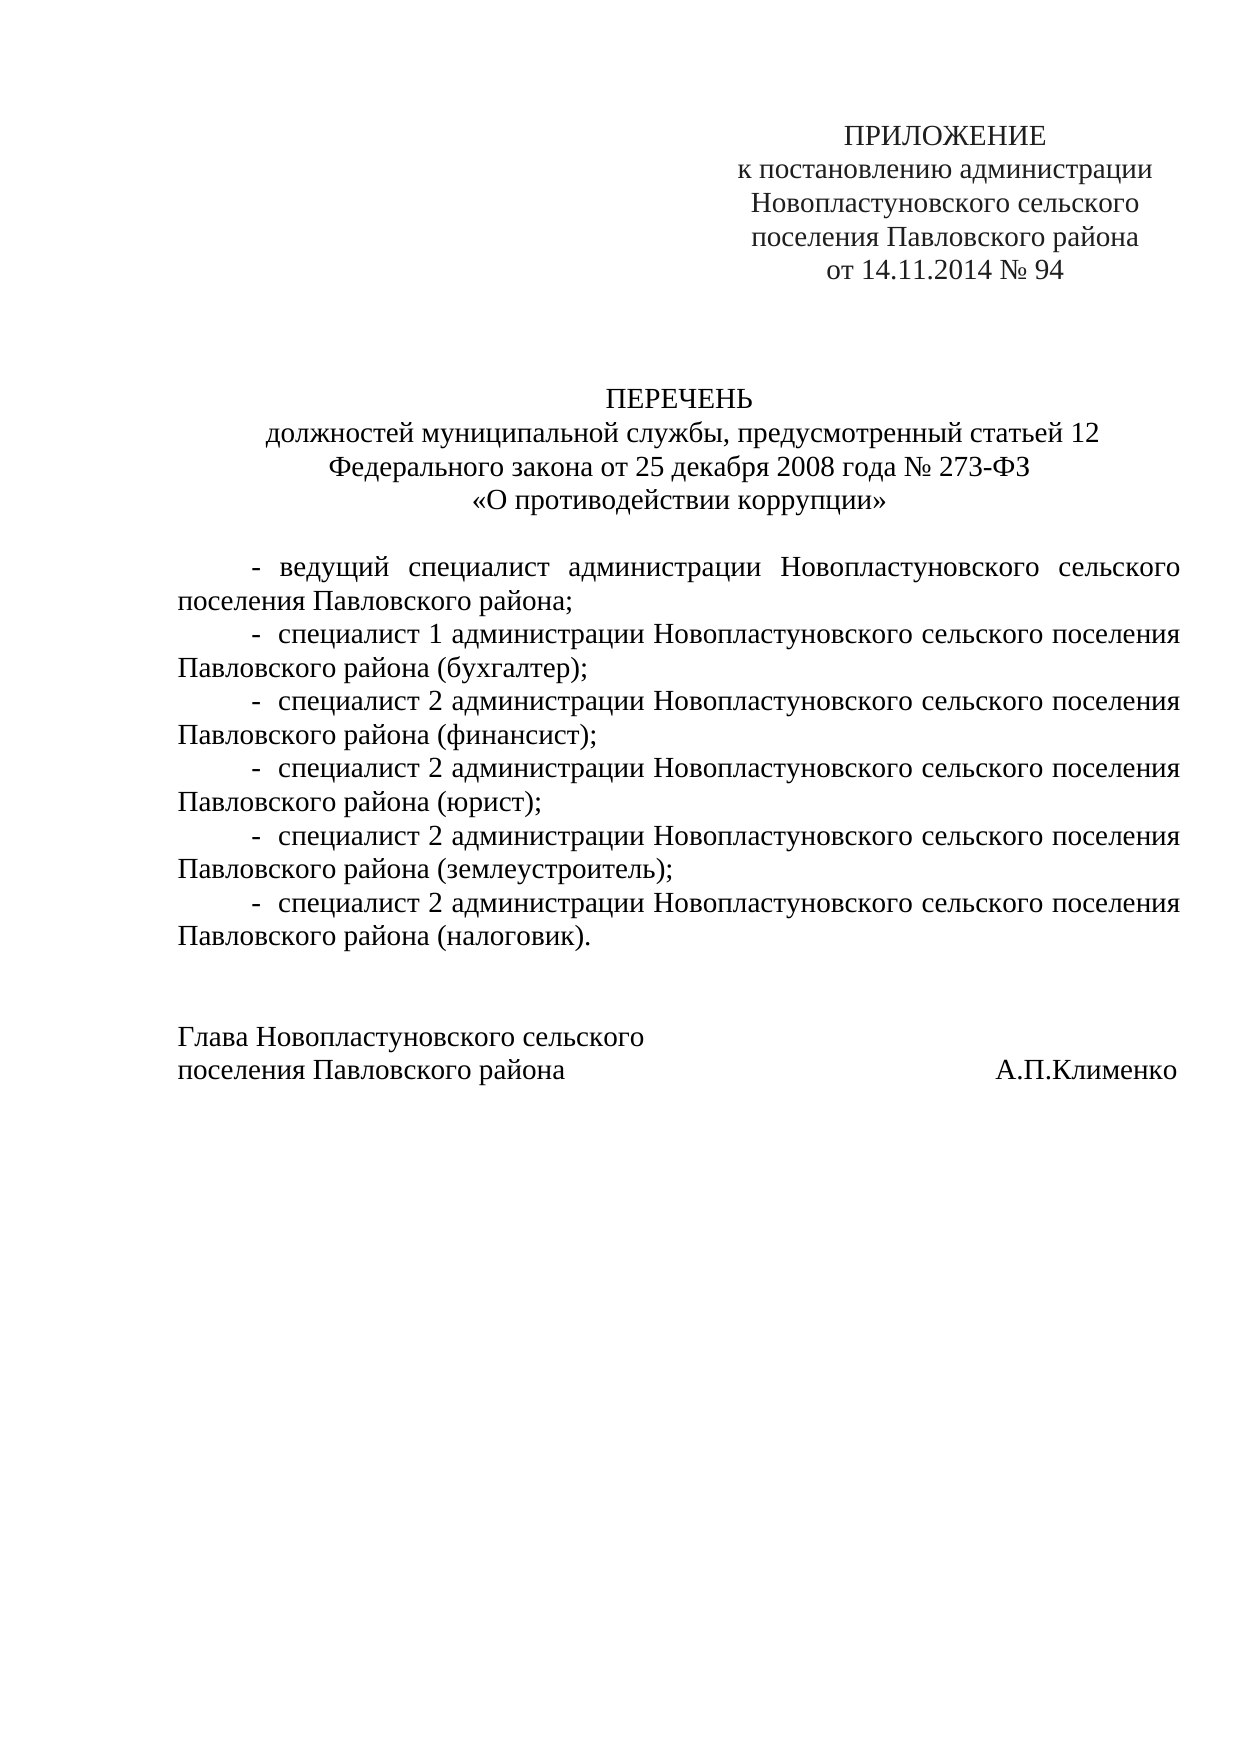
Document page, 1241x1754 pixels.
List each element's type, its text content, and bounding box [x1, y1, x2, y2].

text ПРИЛОЖЕНИЕ [709, 118, 1181, 152]
text - специалист 2 администрации Новопластуновского сельского поселения Павловского района (юрист); [177, 751, 1181, 818]
text поселения Павловского района А.П.Клименко [177, 1052, 1181, 1086]
text - специалист 2 администрации Новопластуновского сельского поселения Павловского района (землеустроитель); [177, 818, 1181, 885]
text - ведущий специалист администрации Новопластуновского сельского поселения Павловского района; [177, 549, 1181, 616]
text Глава Новопластуновского сельского [177, 1019, 1181, 1052]
text «О противодействии коррупции» [177, 482, 1181, 516]
text к постановлению администрации Новопластуновского сельского поселения Павловского района [709, 152, 1181, 252]
text - специалист 2 администрации Новопластуновского сельского поселения Павловского района (налоговик). [177, 885, 1181, 952]
text - специалист 2 администрации Новопластуновского сельского поселения Павловского района (финансист); [177, 683, 1181, 751]
text должностей муниципальной службы, предусмотренный статьей 12 Федерального закона от 25 декабря 2008 года № 273-ФЗ [177, 415, 1181, 482]
text от 14.11.2014 № 94 [709, 252, 1181, 286]
text - специалист 1 администрации Новопластуновского сельского поселения Павловского района (бухгалтер); [177, 616, 1181, 683]
text ПЕРЕЧЕНЬ [177, 382, 1181, 415]
